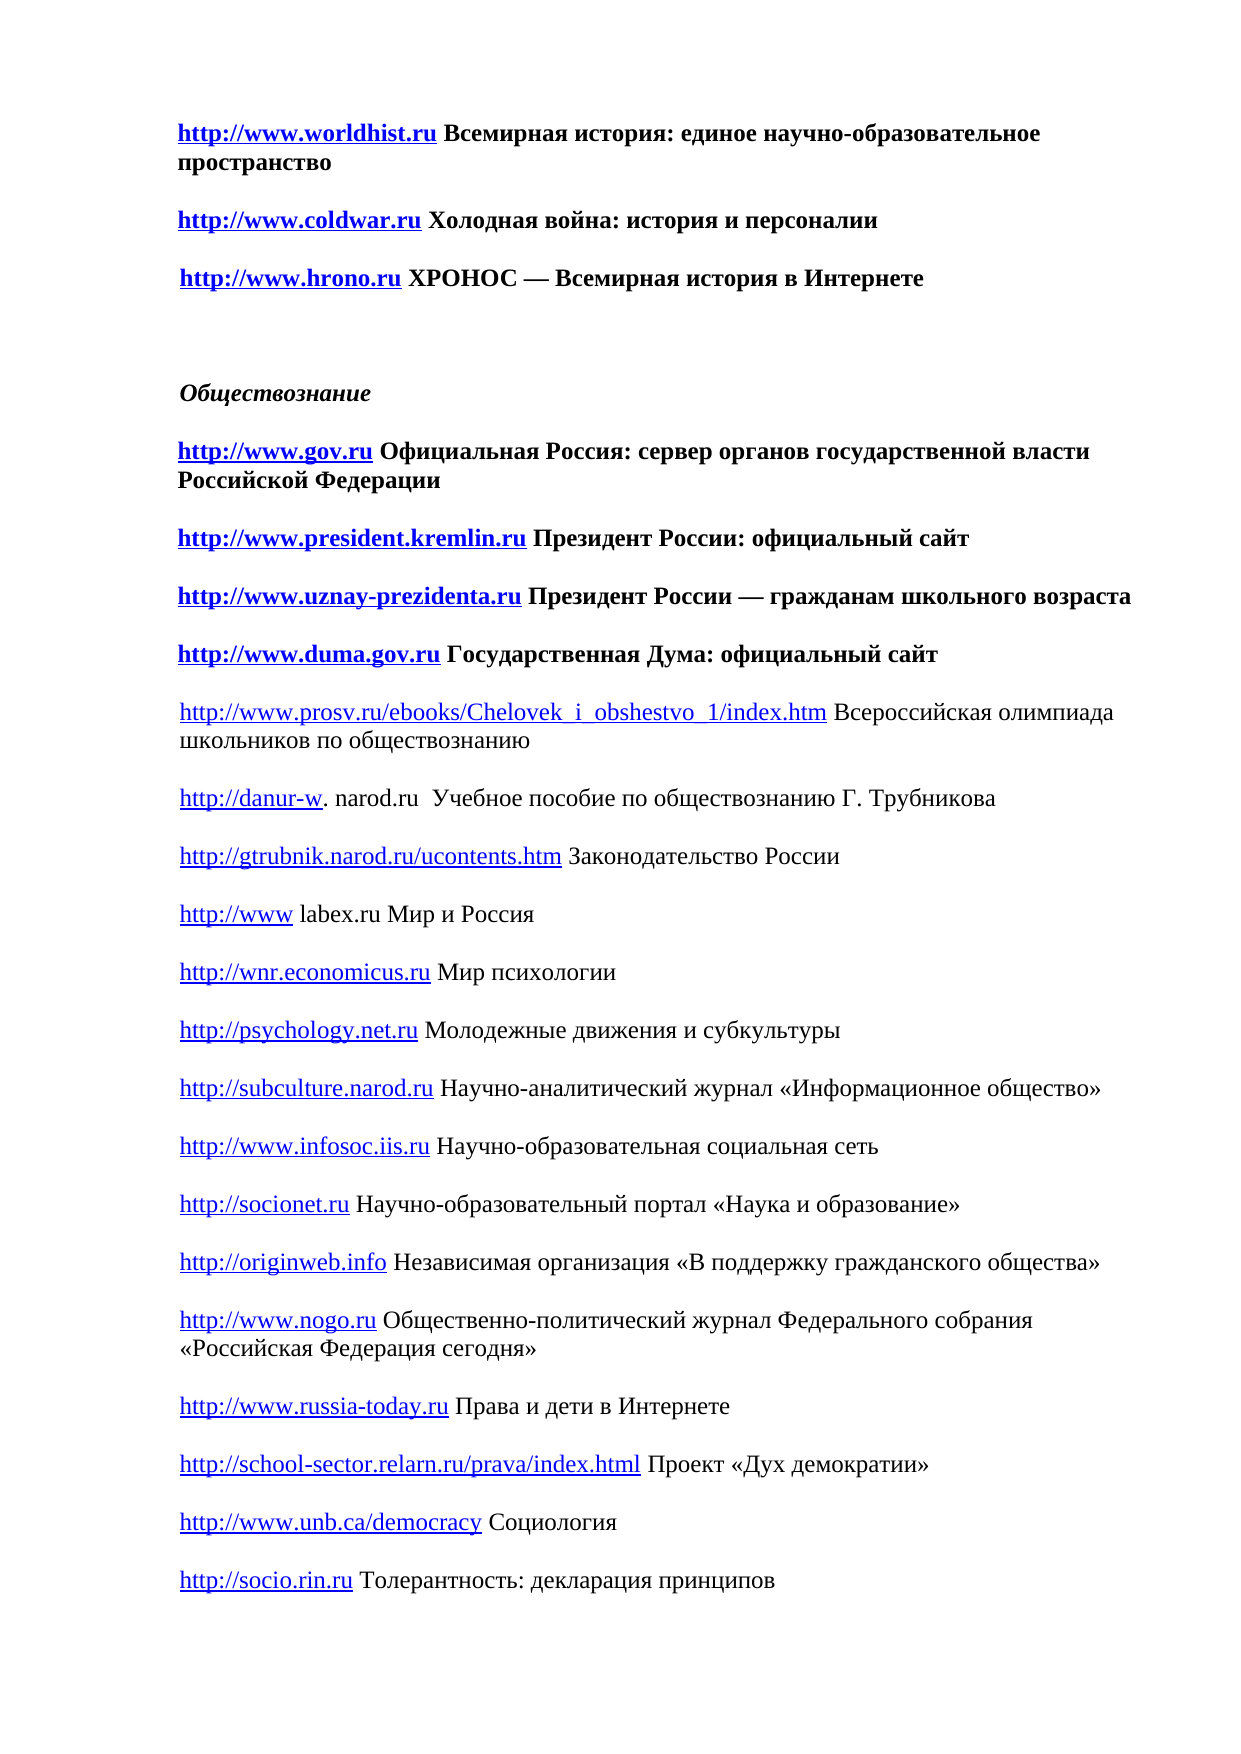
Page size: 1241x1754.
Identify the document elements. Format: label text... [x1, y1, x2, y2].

text http://subculture.narod.ru Научно-аналитический журнал «Информационное общество» [179, 1073, 1152, 1102]
text http://gtrubnik.narod.ru/ucontents.htm Законодательство России [179, 841, 1152, 870]
text http://socionet.ru Научно-образовательный портал «Наука и образование» [179, 1189, 1152, 1218]
text http://psychology.net.ru Молодежные движения и субкультуры [179, 1015, 1152, 1044]
text http://www.nogo.ru Общественно-политический журнал Федерального собрания «Российская Федерация сегодня» [179, 1305, 1152, 1362]
text http://school-sector.relarn.ru/prava/index.html Проект «Дух демократии» [179, 1449, 1152, 1478]
text http://socio.rin.ru Толерантность: декларация принципов [179, 1565, 1152, 1594]
text http://www.hrono.ru ХРОНОС — Всемирная история в Интернете [179, 263, 1152, 291]
text http://www.russia-today.ru Права и дети в Интернете [179, 1391, 1152, 1420]
text http://www.coldwar.ru Холодная война: история и персоналии [177, 205, 1152, 233]
text http://www.duma.gov.ru Государственная Дума: официальный сайт [177, 639, 1152, 668]
text Обществознание [179, 378, 1152, 407]
text http://www.prosv.ru/ebooks/Chelovek_i_obshestvo_1/index.htm Всероссийская олимпиада школьников по обществознанию [179, 697, 1152, 754]
text http://www labex.ru Мир и Россия [179, 899, 1152, 928]
text http://wnr.economicus.ru Мир психологии [179, 957, 1152, 986]
text http://www.unb.ca/democracy Социология [179, 1507, 1152, 1536]
text http://www.uznay-prezidenta.ru Президент России — гражданам школьного возраста [177, 581, 1152, 610]
text http://www.gov.ru Официальная Россия: сервер органов государственной власти Российской Федерации [177, 436, 1152, 494]
text http://originweb.info Независимая организация «В поддержку гражданского общества» [179, 1247, 1152, 1276]
text http://www.infosoc.iis.ru Научно-образовательная социальная сеть [179, 1131, 1152, 1160]
text http://www.president.kremlin.ru Президент России: официальный сайт [177, 523, 1152, 552]
text http://danur-w. narod.ru Учебное пособие по обществознанию Г. Трубникова [179, 783, 1152, 812]
text http://www.worldhist.ru Всемирная история: единое научно-образовательное пространство [177, 118, 1152, 176]
